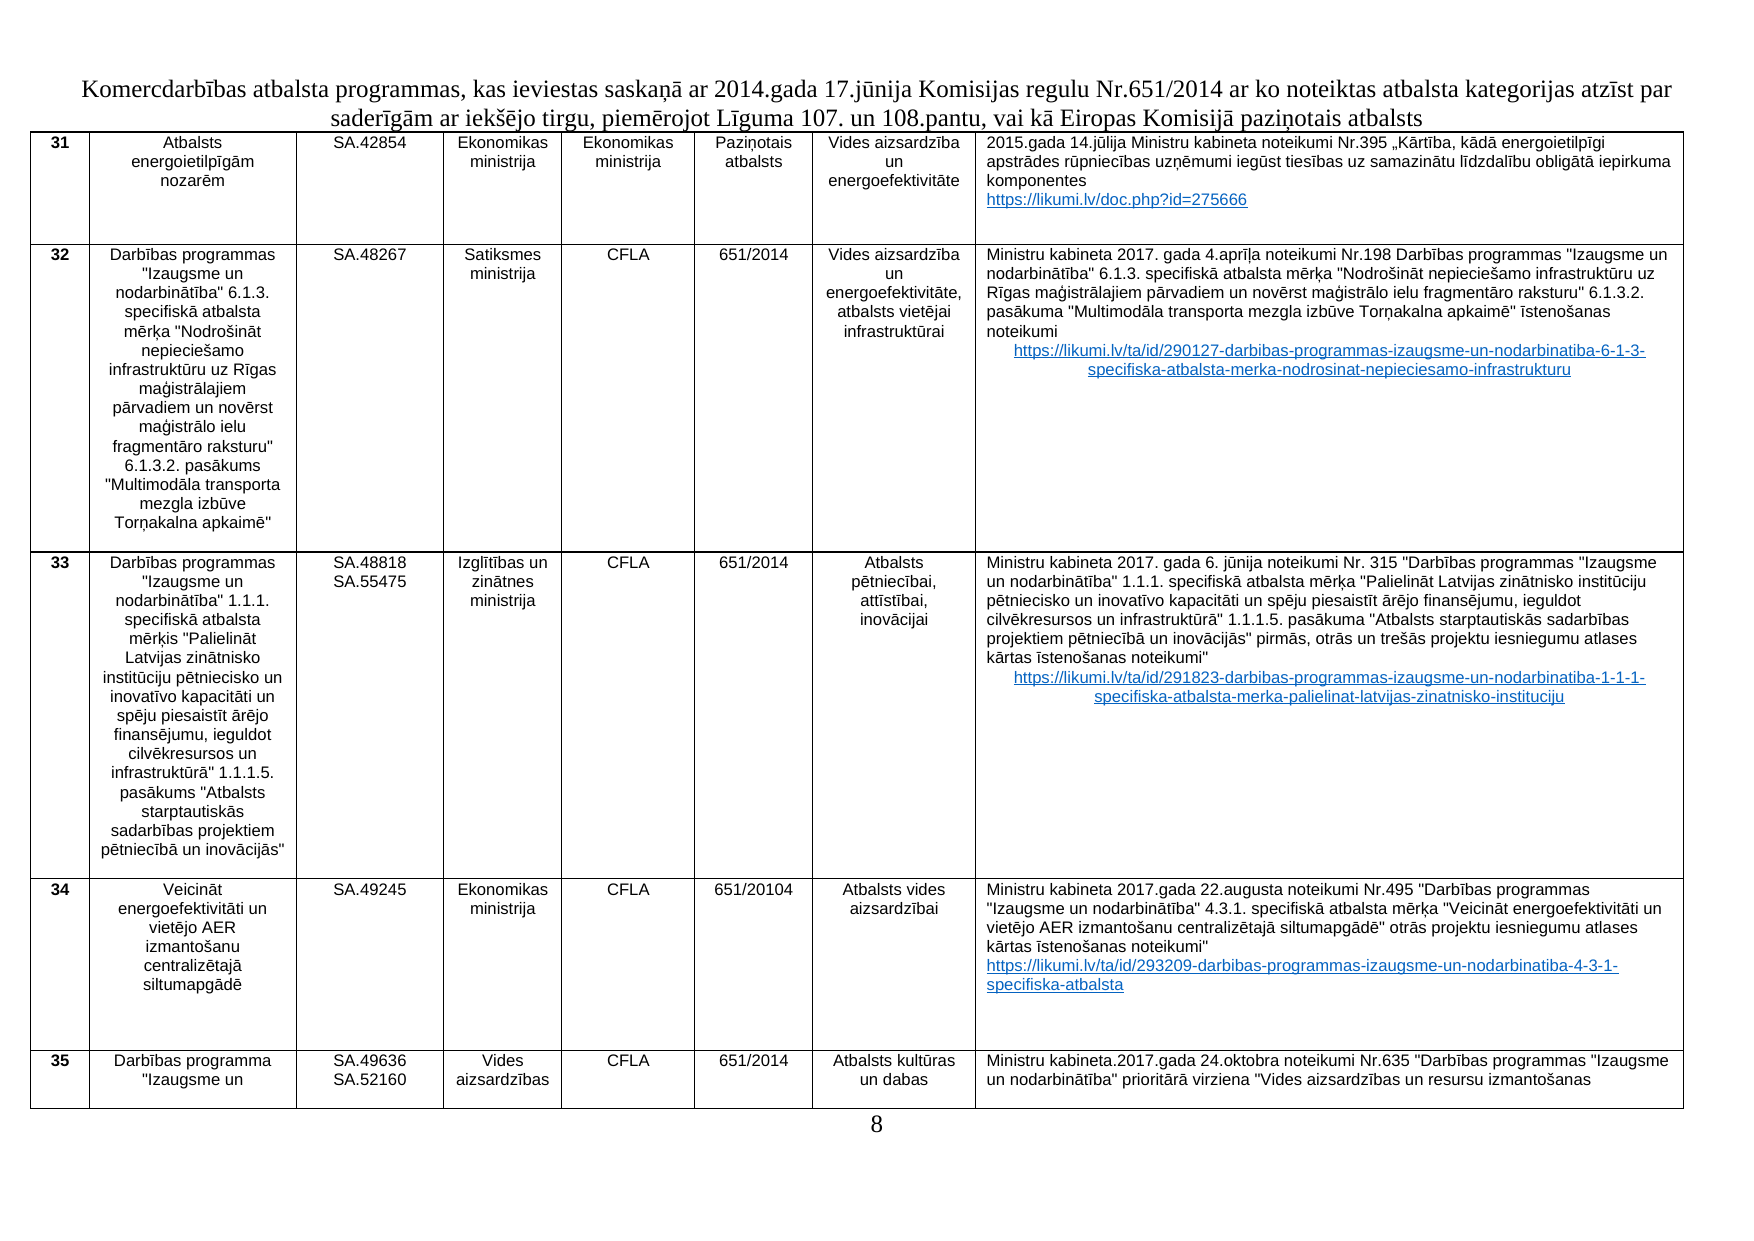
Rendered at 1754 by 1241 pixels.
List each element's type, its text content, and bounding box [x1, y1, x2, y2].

table_cell Atbalsts energoietilpīgām nozarēm [90, 133, 296, 244]
table_cell Atbalsts vides aizsardzībai [813, 879, 975, 1049]
table_cell 32 [31, 245, 89, 551]
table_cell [976, 1051, 1683, 1108]
table_cell Veicināt energoefektivitāti un vietējo AER izmantošanu centralizētajā siltumapgādē [90, 879, 296, 1049]
table_cell 2015.gada 14.jūlija Ministru kabineta noteikumi Nr.395 „Kārtība, kādā energoietilpīgi apstrādes rūpniecības uzņēmumi iegūst tiesības uz samazinātu līdzdalību obligātā iepirkuma komponentes https://likumi.lv/doc.php?id=275666 [976, 133, 1683, 244]
table_cell 651/2014 [695, 1051, 812, 1108]
table_cell Ekonomikas ministrija [444, 879, 561, 1049]
table_cell Vides aizsardzība un energoefektivitāte, atbalsts vietējai infrastruktūrai [813, 245, 975, 551]
table_cell 651/20104 [695, 879, 812, 1049]
table_cell 33 [31, 553, 89, 878]
table_cell CFLA [562, 879, 694, 1049]
table_cell CFLA [562, 553, 694, 878]
table_cell CFLA [562, 1051, 694, 1108]
table_cell Darbības programmas "Izaugsme un nodarbinātība" 1.1.1. specifiskā atbalsta mērķis "Palielināt Latvijas zinātnisko institūciju pētniecisko un inovatīvo kapacitāti un spēju piesaistīt ārējo finansējumu, ieguldot cilvēkresursos un infrastruktūrā" 1.1.1.5. pasākums "Atbalsts starptautiskās sadarbības projektiem pētniecībā un inovācijās" [90, 553, 296, 878]
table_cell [444, 1051, 561, 1108]
table_cell Ministru kabineta 2017. gada 6. jūnija noteikumi Nr. 315 "Darbības programmas "Izaugsme un nodarbinātība" 1.1.1. specifiskā atbalsta mērķa "Palielināt Latvijas zinātnisko institūciju pētniecisko un inovatīvo kapacitāti un spēju piesaistīt ārējo finansējumu, ieguldot cilvēkresursos un infrastruktūrā" 1.1.1.5. pasākuma "Atbalsts starptautiskās sadarbības projektiem pētniecībā un inovācijās" pirmās, otrās un trešās projektu iesniegumu atlases kārtas īstenošanas noteikumi" https://likumi.lv/ta/id/291823-darbibas-programmas-izaugsme-un-nodarbinatiba-1-1-1-specifiska-atbalsta-merka-palielinat-latvijas-zinatnisko-instituciju [976, 553, 1683, 878]
table_cell Darbības programmas "Izaugsme un nodarbinātība" 6.1.3. specifiskā atbalsta mērķa "Nodrošināt nepieciešamo infrastruktūru uz Rīgas maģistrālajiem pārvadiem un novērst maģistrālo ielu fragmentāro raksturu" 6.1.3.2. pasākums "Multimodāla transporta mezgla izbūve Torņakalna apkaimē" [90, 245, 296, 551]
table_cell CFLA [562, 245, 694, 551]
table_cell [813, 133, 975, 244]
table_cell Satiksmes ministrija [444, 245, 561, 551]
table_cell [444, 133, 561, 244]
table_cell SA.48267 [297, 245, 443, 551]
table_cell SA.49636 SA.52160 [297, 1051, 443, 1108]
table_cell SA.49245 [297, 879, 443, 1049]
table_cell Ministru kabineta 2017. gada 4.aprīļa noteikumi Nr.198 Darbības programmas "Izaugsme un nodarbinātība" 6.1.3. specifiskā atbalsta mērķa "Nodrošināt nepieciešamo infrastruktūru uz Rīgas maģistrālajiem pārvadiem un novērst maģistrālo ielu fragmentāro raksturu" 6.1.3.2. pasākuma "Multimodāla transporta mezgla izbūve Torņakalna apkaimē" īstenošanas noteikumi https://likumi.lv/ta/id/290127-darbibas-programmas-izaugsme-un-nodarbinatiba-6-1-3-specifiska-atbalsta-merka-nodrosinat-nepieciesamo-infrastrukturu [976, 245, 1683, 551]
table_cell SA.48818 SA.55475 [297, 553, 443, 878]
table_cell 34 [31, 879, 89, 1049]
table_cell 35 [31, 1051, 89, 1108]
table_cell SA.42854 [297, 133, 443, 244]
table_cell 651/2014 [695, 553, 812, 878]
table_cell Paziņotais atbalsts [695, 133, 812, 244]
table_cell Atbalsts pētniecībai, attīstībai, inovācijai [813, 553, 975, 878]
table_cell 651/2014 [695, 245, 812, 551]
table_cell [562, 133, 694, 244]
table_cell 31 [31, 133, 89, 244]
table_cell Ministru kabineta 2017.gada 22.augusta noteikumi Nr.495 "Darbības programmas "Izaugsme un nodarbinātība" 4.3.1. specifiskā atbalsta mērķa "Veicināt energoefektivitāti un vietējo AER izmantošanu centralizētajā siltumapgādē" otrās projektu iesniegumu atlases kārtas īstenošanas noteikumi" https://likumi.lv/ta/id/293209-darbibas-programmas-izaugsme-un-nodarbinatiba-4-3-1-specifiska-atbalsta [976, 879, 1683, 1049]
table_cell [90, 1051, 296, 1108]
table_cell Izglītības un zinātnes ministrija [444, 553, 561, 878]
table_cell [813, 1051, 975, 1108]
